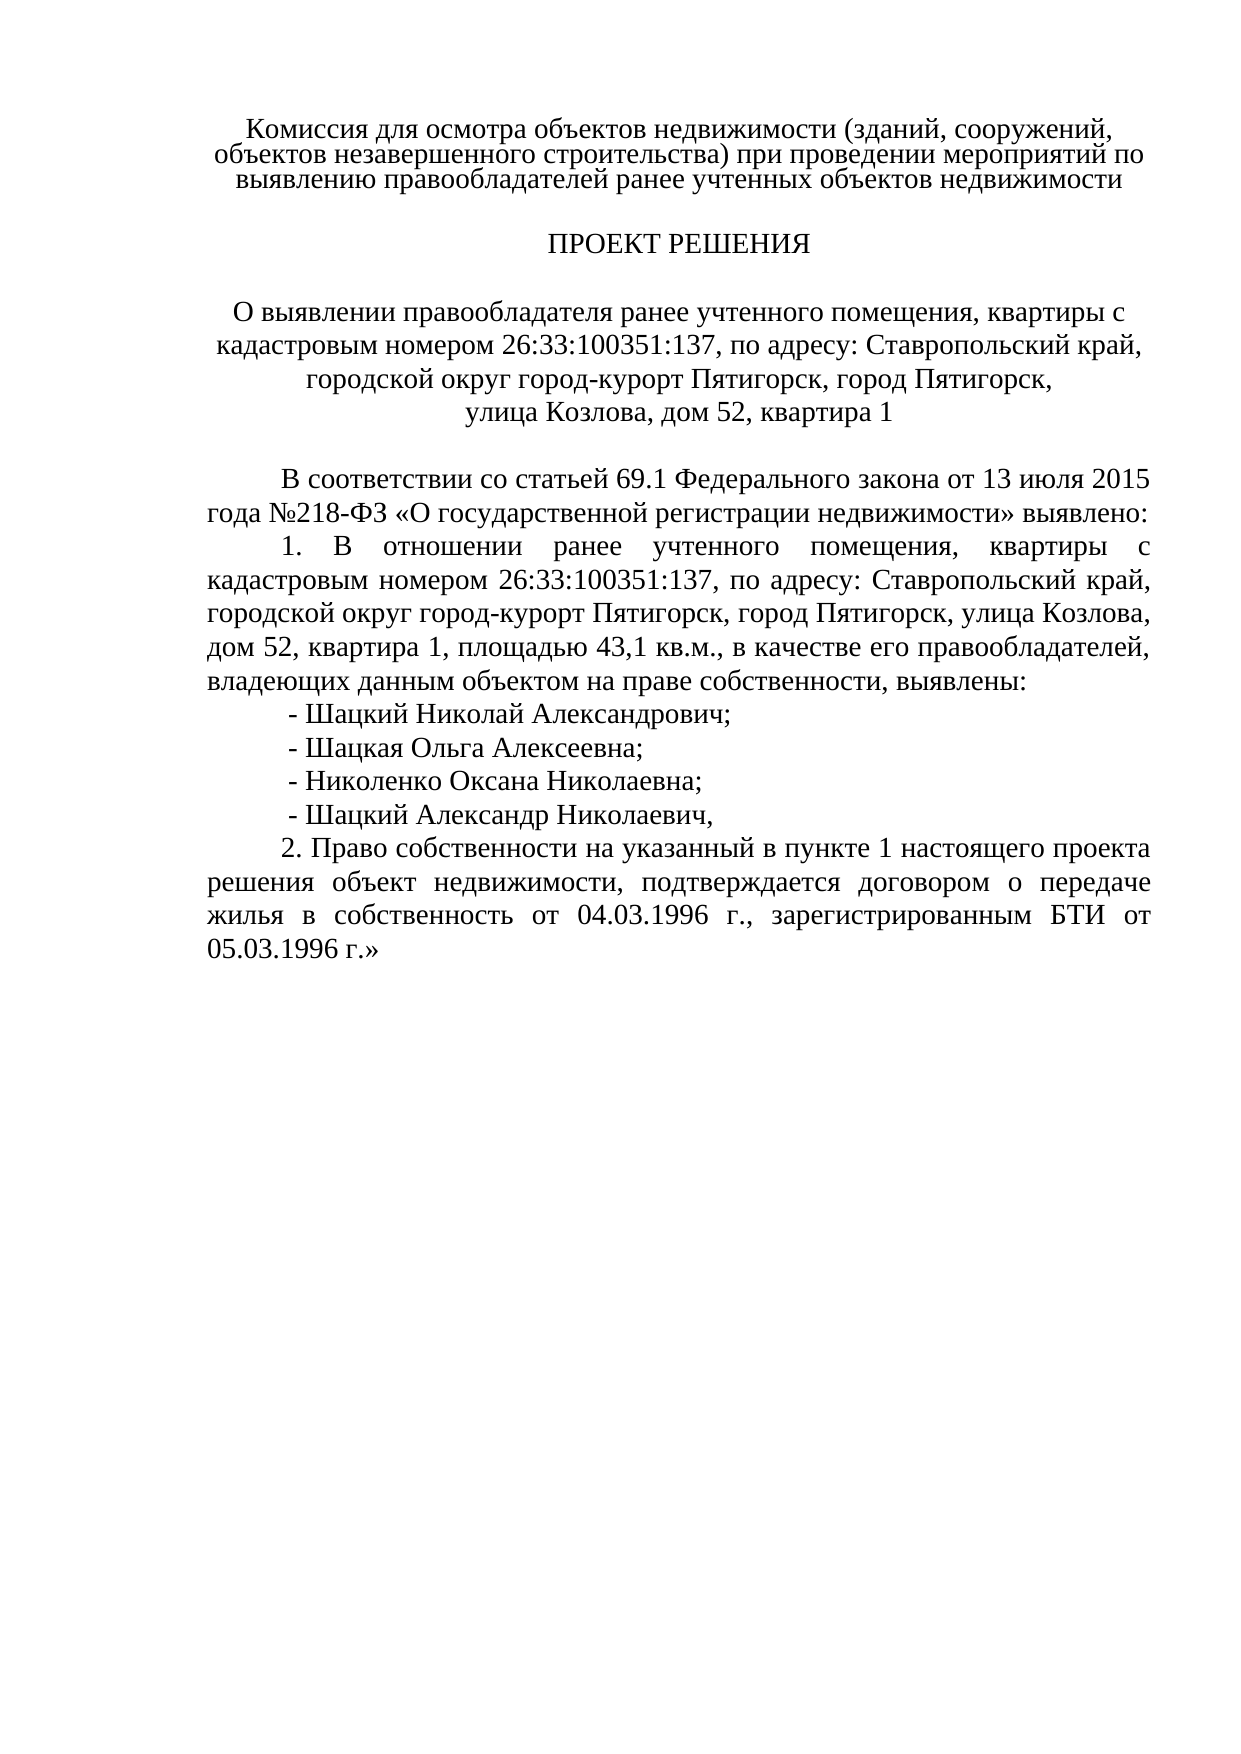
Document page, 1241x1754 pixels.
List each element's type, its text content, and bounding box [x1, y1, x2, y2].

text В соответствии со статьей 69.1 Федерального закона от 13 июля 2015 года №218-ФЗ «О государственной регистрации недвижимости» выявлено: [207, 461, 1152, 528]
text - Николенко Оксана Николаевна; [207, 763, 1152, 797]
text 2. Право собственности на указанный в пункте 1 настоящего проекта решения объект недвижимости, подтверждается договором о передаче жилья в собственность от 04.03.1996 г., зарегистрированным БТИ от 05.03.1996 г.» [207, 830, 1152, 964]
text ПРОЕКТ РЕШЕНИЯ [207, 227, 1152, 260]
text - Шацкая Ольга Алексеевна; [207, 730, 1152, 763]
text Комиссия для осмотра объектов недвижимости (зданий, сооружений, объектов незавершенного строительства) при проведении мероприятий по выявлению правообладателей ранее учтенных объектов недвижимости [207, 118, 1152, 193]
text О выявлении правообладателя ранее учтенного помещения, квартиры с кадастровым номером 26:33:100351:137, по адресу: Ставропольский край, городской округ город-курорт Пятигорск, город Пятигорск, [207, 294, 1152, 394]
text 1. В отношении ранее учтенного помещения, квартиры с кадастровым номером 26:33:100351:137, по адресу: Ставропольский край, городской округ город-курорт Пятигорск, город Пятигорск, улица Козлова, дом 52, квартира 1, площадью 43,1 кв.м., в качестве его правообладателей, владеющих данным объектом на праве собственности, выявлены: [207, 528, 1152, 696]
text улица Козлова, дом 52, квартира 1 [207, 394, 1152, 428]
text - Шацкий Александр Николаевич, [207, 797, 1152, 830]
text - Шацкий Николай Александрович; [207, 696, 1152, 730]
